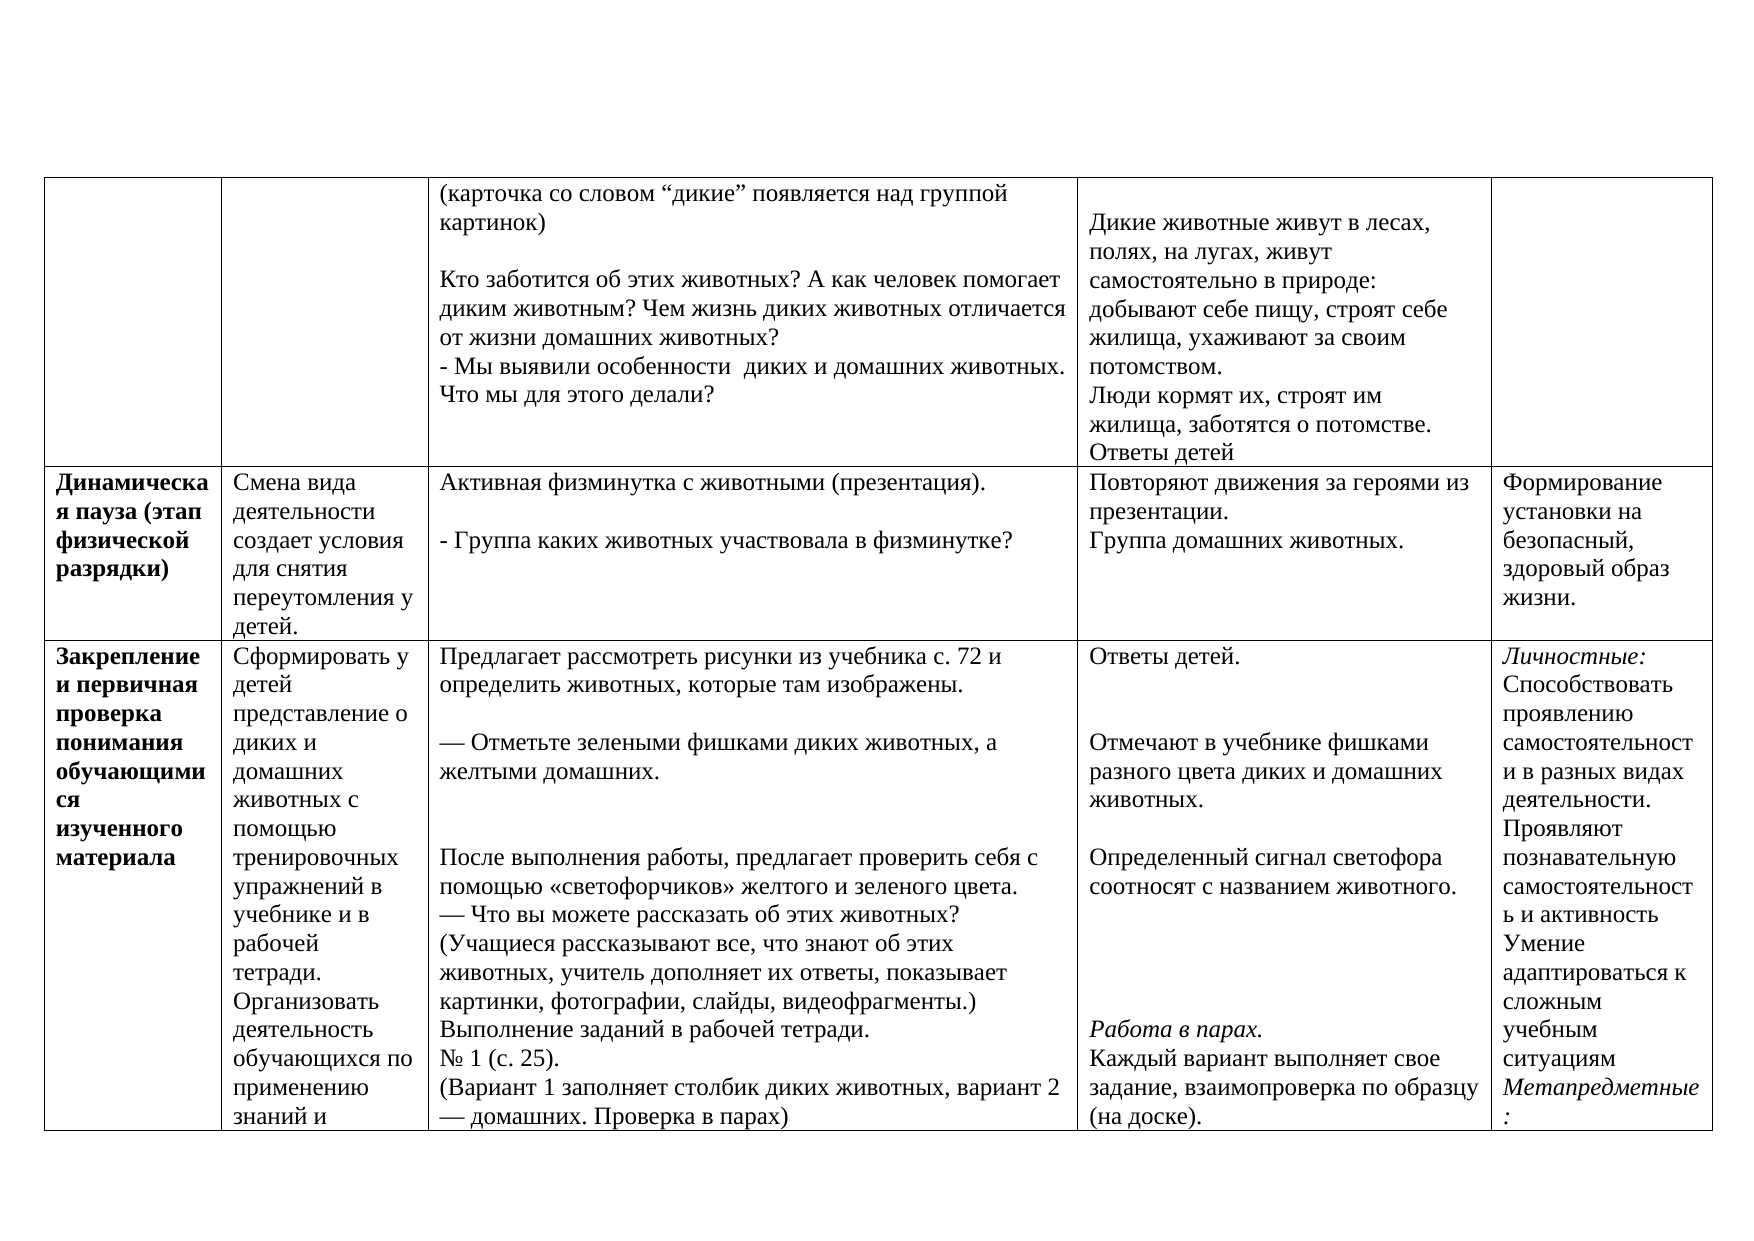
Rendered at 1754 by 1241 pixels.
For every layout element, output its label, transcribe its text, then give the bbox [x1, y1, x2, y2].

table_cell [45, 641, 221, 1129]
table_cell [222, 641, 428, 1129]
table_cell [429, 178, 1077, 466]
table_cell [1078, 178, 1491, 466]
table_cell Динамическая пауза (этап физической разрядки) [45, 467, 221, 640]
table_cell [429, 641, 1077, 1129]
table_cell Формирование установки на безопасный, здоровый образ жизни. [1492, 467, 1712, 640]
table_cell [222, 178, 428, 466]
table_cell Повторяют движения за героями из презентации. Группа домашних животных. [1078, 467, 1491, 640]
table_cell Смена вида деятельности создает условия для снятия переутомления у детей. [222, 467, 428, 640]
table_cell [45, 178, 221, 466]
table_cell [1078, 641, 1491, 1129]
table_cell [1492, 641, 1712, 1129]
table_cell Активная физминутка с животными (презентация). - Группа каких животных участвовала в физминутке? [429, 467, 1077, 640]
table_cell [1492, 178, 1712, 466]
